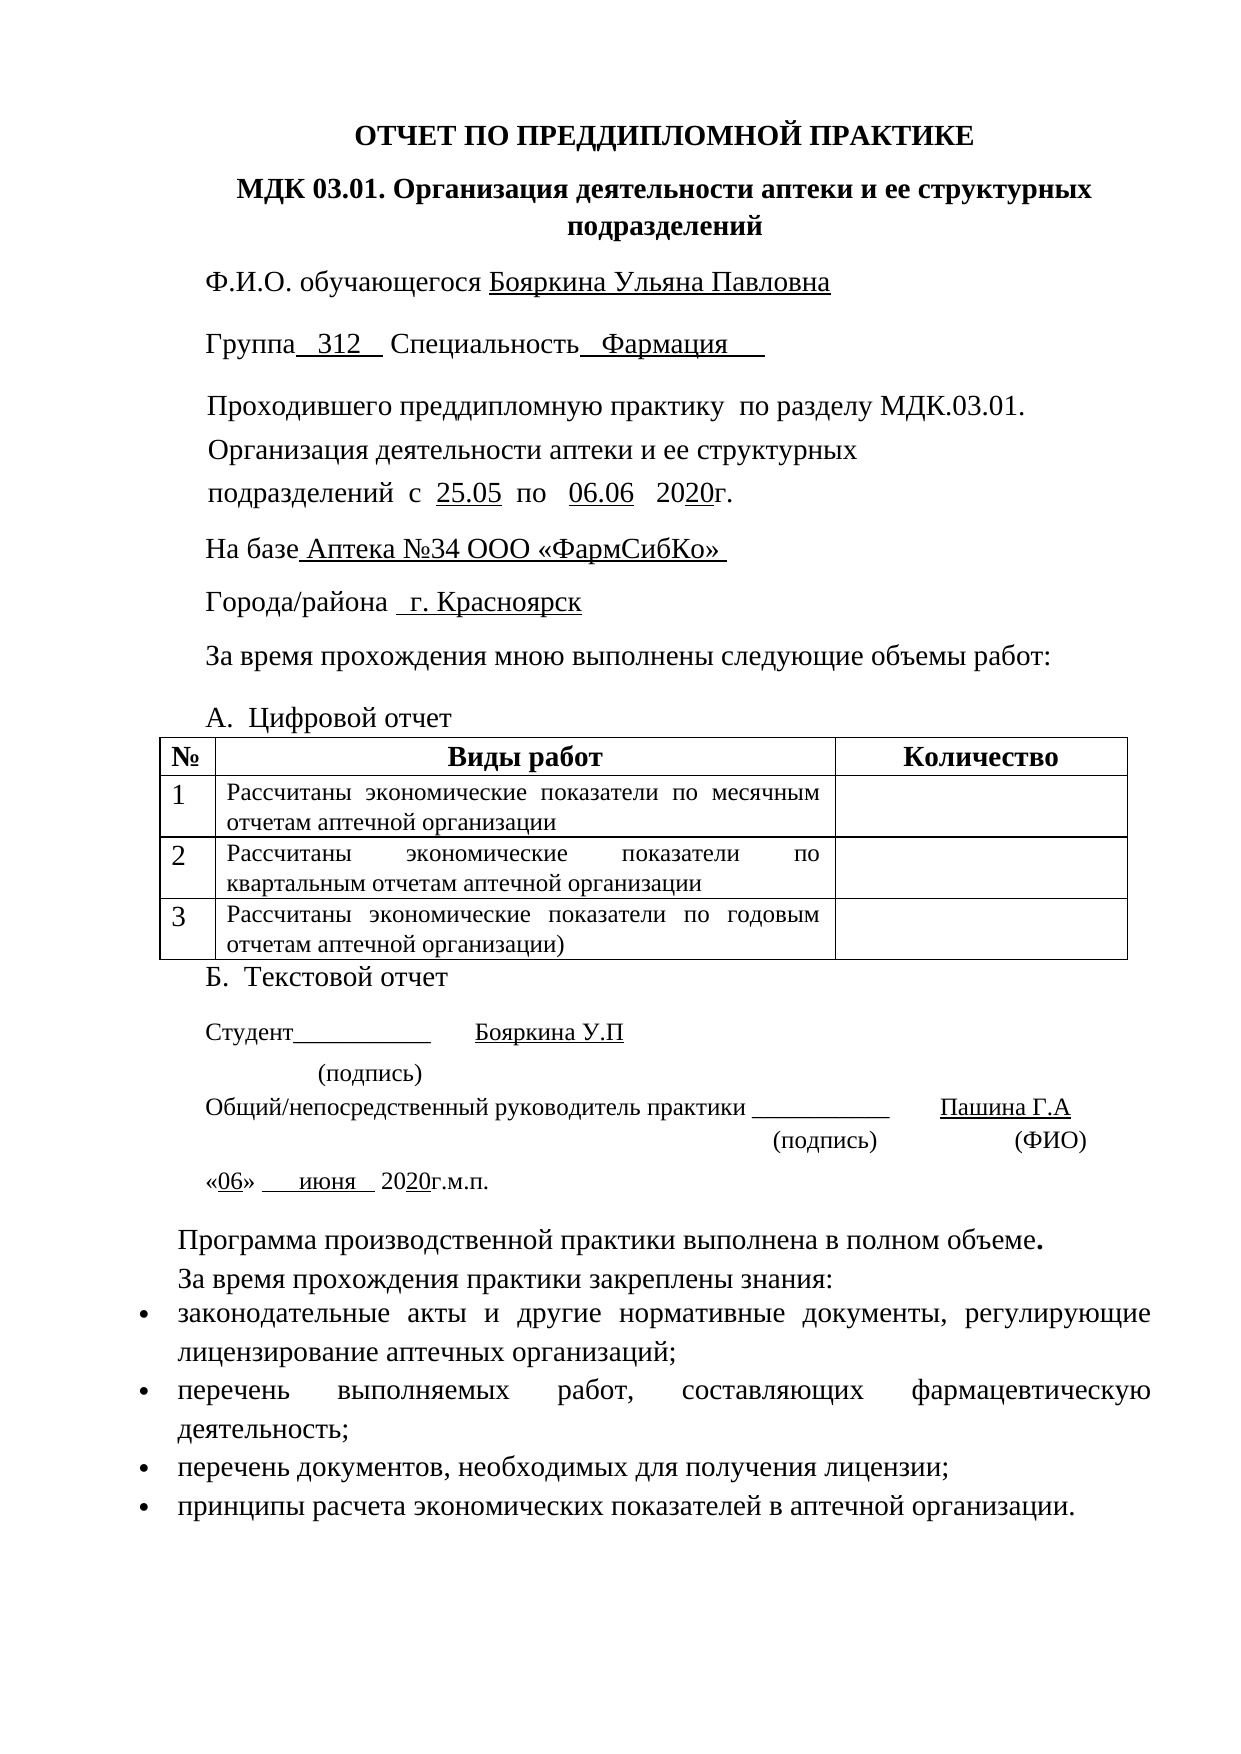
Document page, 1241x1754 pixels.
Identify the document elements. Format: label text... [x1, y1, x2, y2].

text Общий/непосредственный руководитель практики ___________ Пашина Г.А [205, 1092, 1146, 1121]
text МДК 03.01. Организация деятельности аптеки и ее структурных подразделений [234, 171, 1094, 241]
table_cell 1 [161, 776, 215, 836]
table_cell 3 [161, 899, 215, 958]
text Б. Текстовой отчет [205, 959, 1152, 993]
table_cell Рассчитаны экономические показатели по квартальным отчетам аптечной организации [216, 838, 835, 897]
text За время прохождения мною выполнены следующие объемы работ: [205, 638, 1152, 671]
text ОТЧЕТ ПО ПРЕДДИПЛОМНОЙ ПРАКТИКЕ [177, 118, 1152, 152]
table_cell 2 [161, 838, 215, 897]
list принципы расчета экономических показателей в аптечной организации. [140, 1488, 1152, 1521]
table_cell Рассчитаны экономические показатели по годовым отчетам аптечной организации) [216, 899, 835, 958]
text Студент___________ Бояркина У.П [205, 1017, 1146, 1046]
text Программа производственной практики выполнена в полном объеме. [177, 1222, 1152, 1255]
text За время прохождения практики закреплены знания: [177, 1262, 1152, 1295]
table_cell [836, 838, 1127, 897]
text Группа 312 Специальность Фармация . [205, 326, 1152, 360]
text Города/района г. Красноярск [205, 584, 1152, 618]
text На базе Аптека №34 ООО «ФармСибКо» [205, 531, 1152, 565]
text Ф.И.О. обучающегося Бояркина Ульяна Павловна [205, 264, 1152, 298]
list перечень выполняемых работ, составляющих фармацевтическую деятельность; [140, 1372, 1152, 1444]
text (подпись) [205, 1058, 1146, 1087]
table_cell Рассчитаны экономические показатели по месячным отчетам аптечной организации [216, 776, 835, 836]
list перечень документов, необходимых для получения лицензии; [140, 1449, 1152, 1483]
text Проходившего преддипломную практику по разделу МДК.03.01. Организация деятельности аптеки и ее структурных подразделений с 25.05 по 06.06 2020г. [207, 388, 1034, 509]
text А. Цифровой отчет [205, 700, 1152, 733]
table_header Количество [836, 738, 1127, 775]
table_header № [161, 738, 215, 775]
text (подпись) (ФИО) «06» июня 2020г.м.п. [205, 1125, 1088, 1195]
table_header Виды работ [216, 738, 835, 775]
table_cell [836, 776, 1127, 836]
table_cell [836, 899, 1127, 958]
list законодательные акты и другие нормативные документы, регулирующие лицензирование аптечных организаций; [140, 1295, 1152, 1367]
